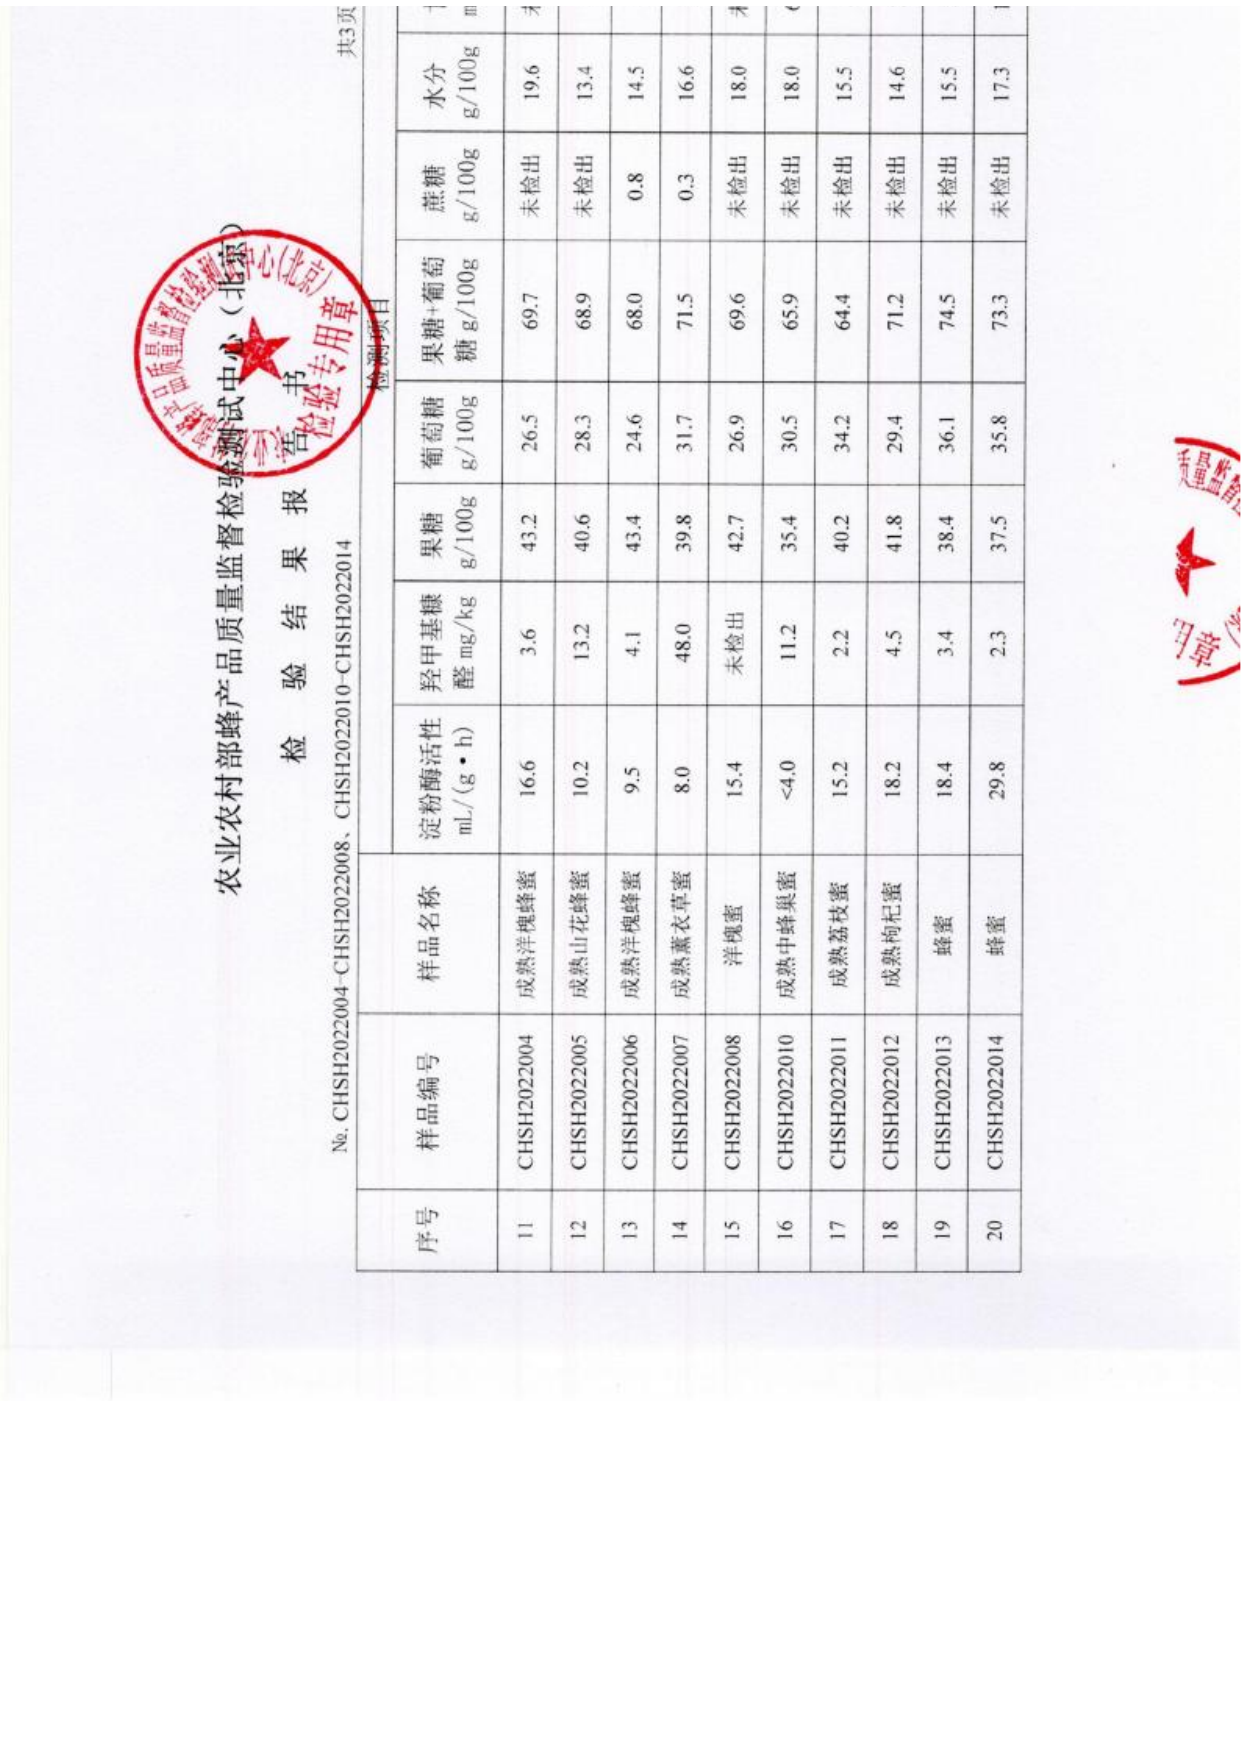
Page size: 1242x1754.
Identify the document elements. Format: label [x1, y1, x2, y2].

picture [0, 6, 1241, 1401]
